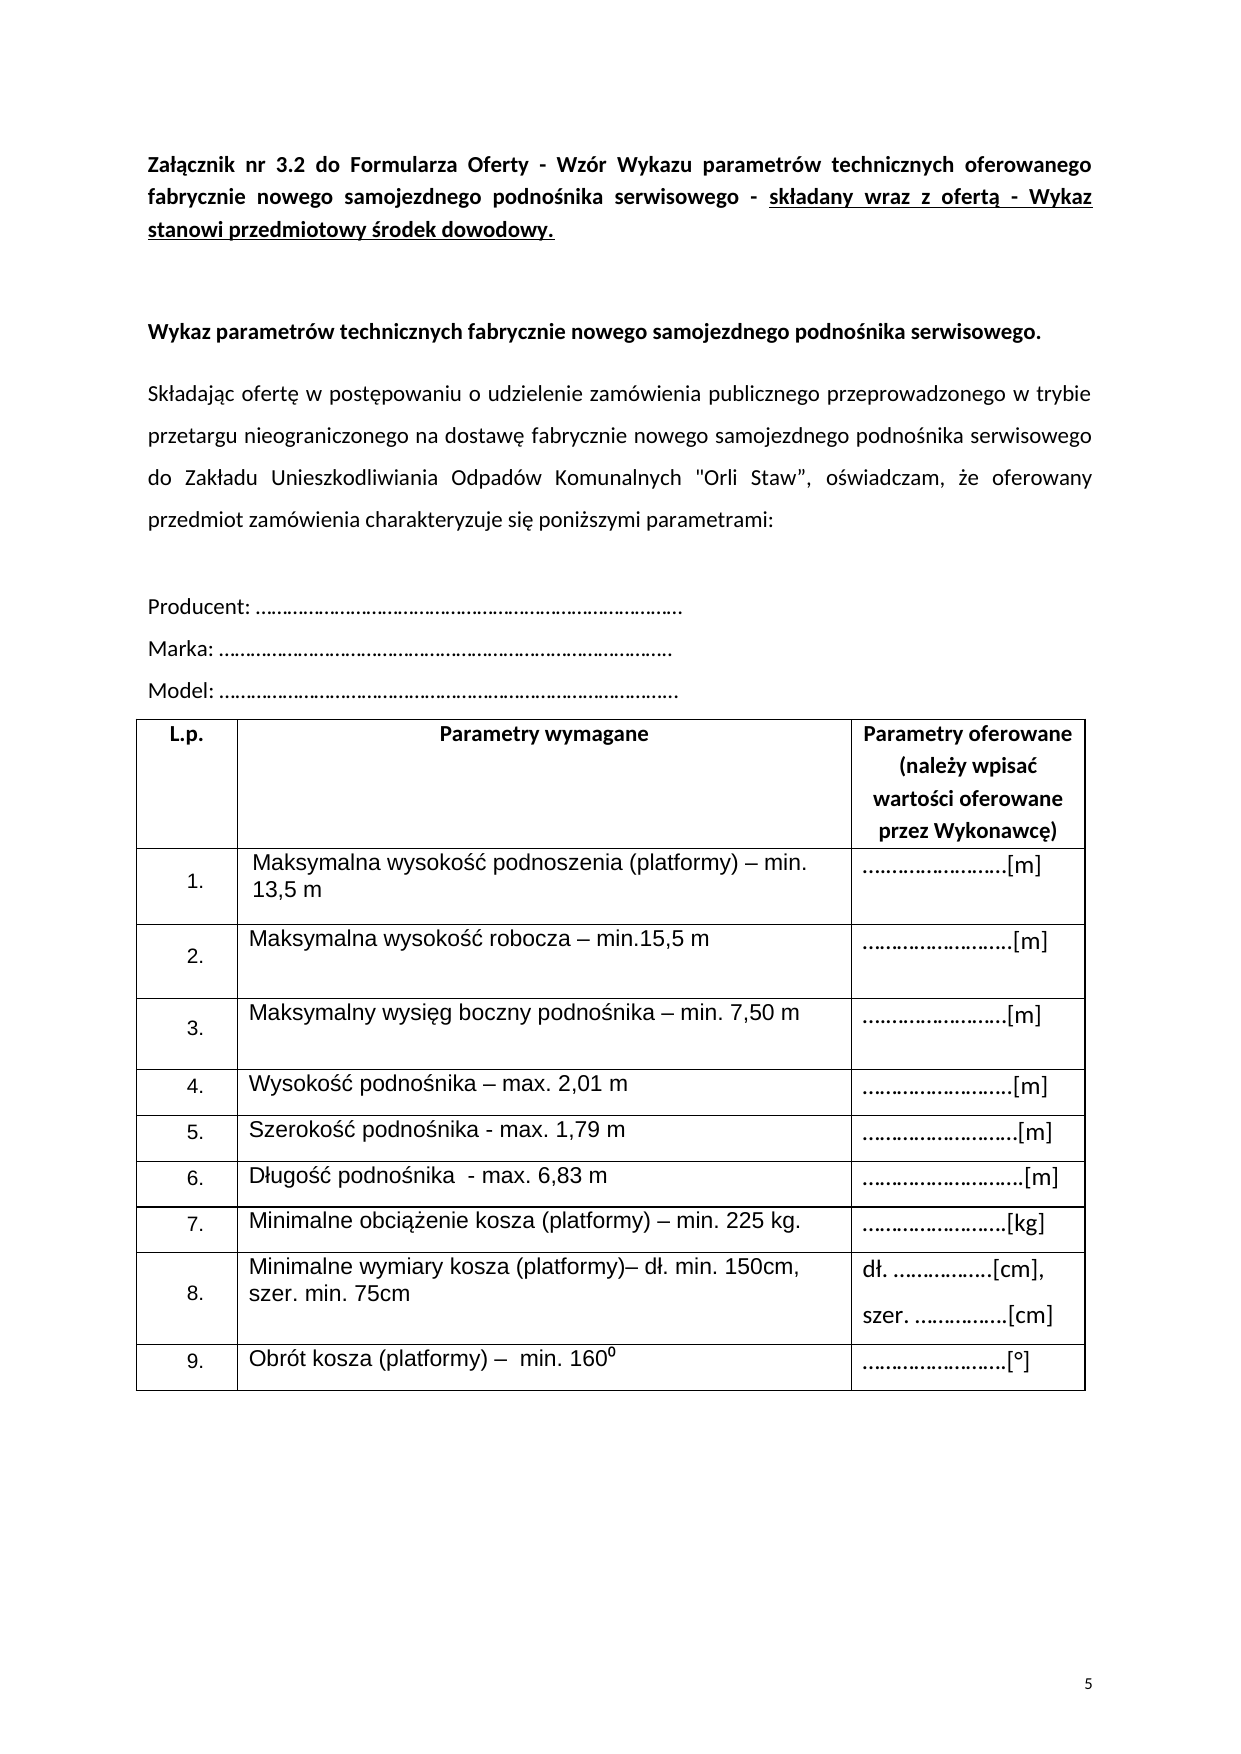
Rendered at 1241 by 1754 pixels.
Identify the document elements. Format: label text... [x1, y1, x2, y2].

table_header Parametry wymagane [238, 720, 851, 848]
table_cell Minimalne wymiary kosza (platformy)– dł. min. 150cm, szer. min. 75cm [238, 1253, 851, 1344]
text Załącznik nr 3.2 do Formularza Oferty - Wzór Wykazu parametrów technicznych oferowanego fabrycznie nowego samojezdnego podnośnika serwisowego - składany wraz z ofertą - Wykaz stanowi przedmiotowy środek dowodowy. [148, 150, 1092, 243]
table_cell dł. ……………..[cm], szer. …………….[cm] [852, 1253, 1084, 1344]
table_cell [137, 849, 237, 924]
table_cell [137, 1345, 237, 1389]
table_cell Maksymalna wysokość robocza – min.15,5 m [238, 925, 851, 998]
table_cell ……………………..[m] [852, 1070, 1084, 1115]
table_cell Minimalne obciążenie kosza (platformy) – min. 225 kg. [238, 1208, 851, 1252]
table_cell [137, 1116, 237, 1161]
table_cell Maksymalna wysokość podnoszenia (platformy) – min. 13,5 m [238, 849, 851, 924]
table_cell Obrót kosza (platformy) – min. 160⁰ [238, 1345, 851, 1389]
text Marka: ………………………………………………………………………….. [148, 634, 1092, 662]
table_cell Długość podnośnika - max. 6,83 m [238, 1162, 851, 1206]
table_header L.p. [137, 720, 237, 848]
table_cell ……………………….[m] [852, 1162, 1084, 1206]
table_cell ….…………………[m] [852, 849, 1084, 924]
text Producent: ……………………………………………………………………… [148, 592, 1092, 621]
table_cell Maksymalny wysięg boczny podnośnika – min. 7,50 m [238, 999, 851, 1069]
table_cell [137, 1162, 237, 1206]
table_cell …………………….[°] [852, 1345, 1084, 1389]
table_cell [137, 999, 237, 1069]
text Wykaz parametrów technicznych fabrycznie nowego samojezdnego podnośnika serwisowego. [148, 317, 1092, 345]
table_cell Wysokość podnośnika – max. 2,01 m [238, 1070, 851, 1115]
table_cell [137, 925, 237, 998]
text Składając ofertę w postępowaniu o udzielenie zamówienia publicznego przeprowadzonego w trybie przetargu nieograniczonego na dostawę fabrycznie nowego samojezdnego podnośnika serwisowego do Zakładu Unieszkodliwiania Odpadów Komunalnych "Orli Staw”, oświadczam, że oferowany przedmiot zamówienia charakteryzuje się poniższymi parametrami: [148, 379, 1092, 533]
table_cell [137, 1253, 237, 1344]
text Model: …………………………………………………………………………... [148, 676, 1092, 704]
table_cell ….…………………[m] [852, 999, 1084, 1069]
table_cell Szerokość podnośnika - max. 1,79 m [238, 1116, 851, 1161]
table_cell ……………………..[m] [852, 925, 1084, 998]
table_cell ………………………[m] [852, 1116, 1084, 1161]
table_cell [137, 1208, 237, 1252]
table_header Parametry oferowane (należy wpisać wartości oferowane przez Wykonawcę) [852, 720, 1084, 848]
table_cell …………………….[kg] [852, 1208, 1084, 1252]
table_cell [137, 1070, 237, 1115]
